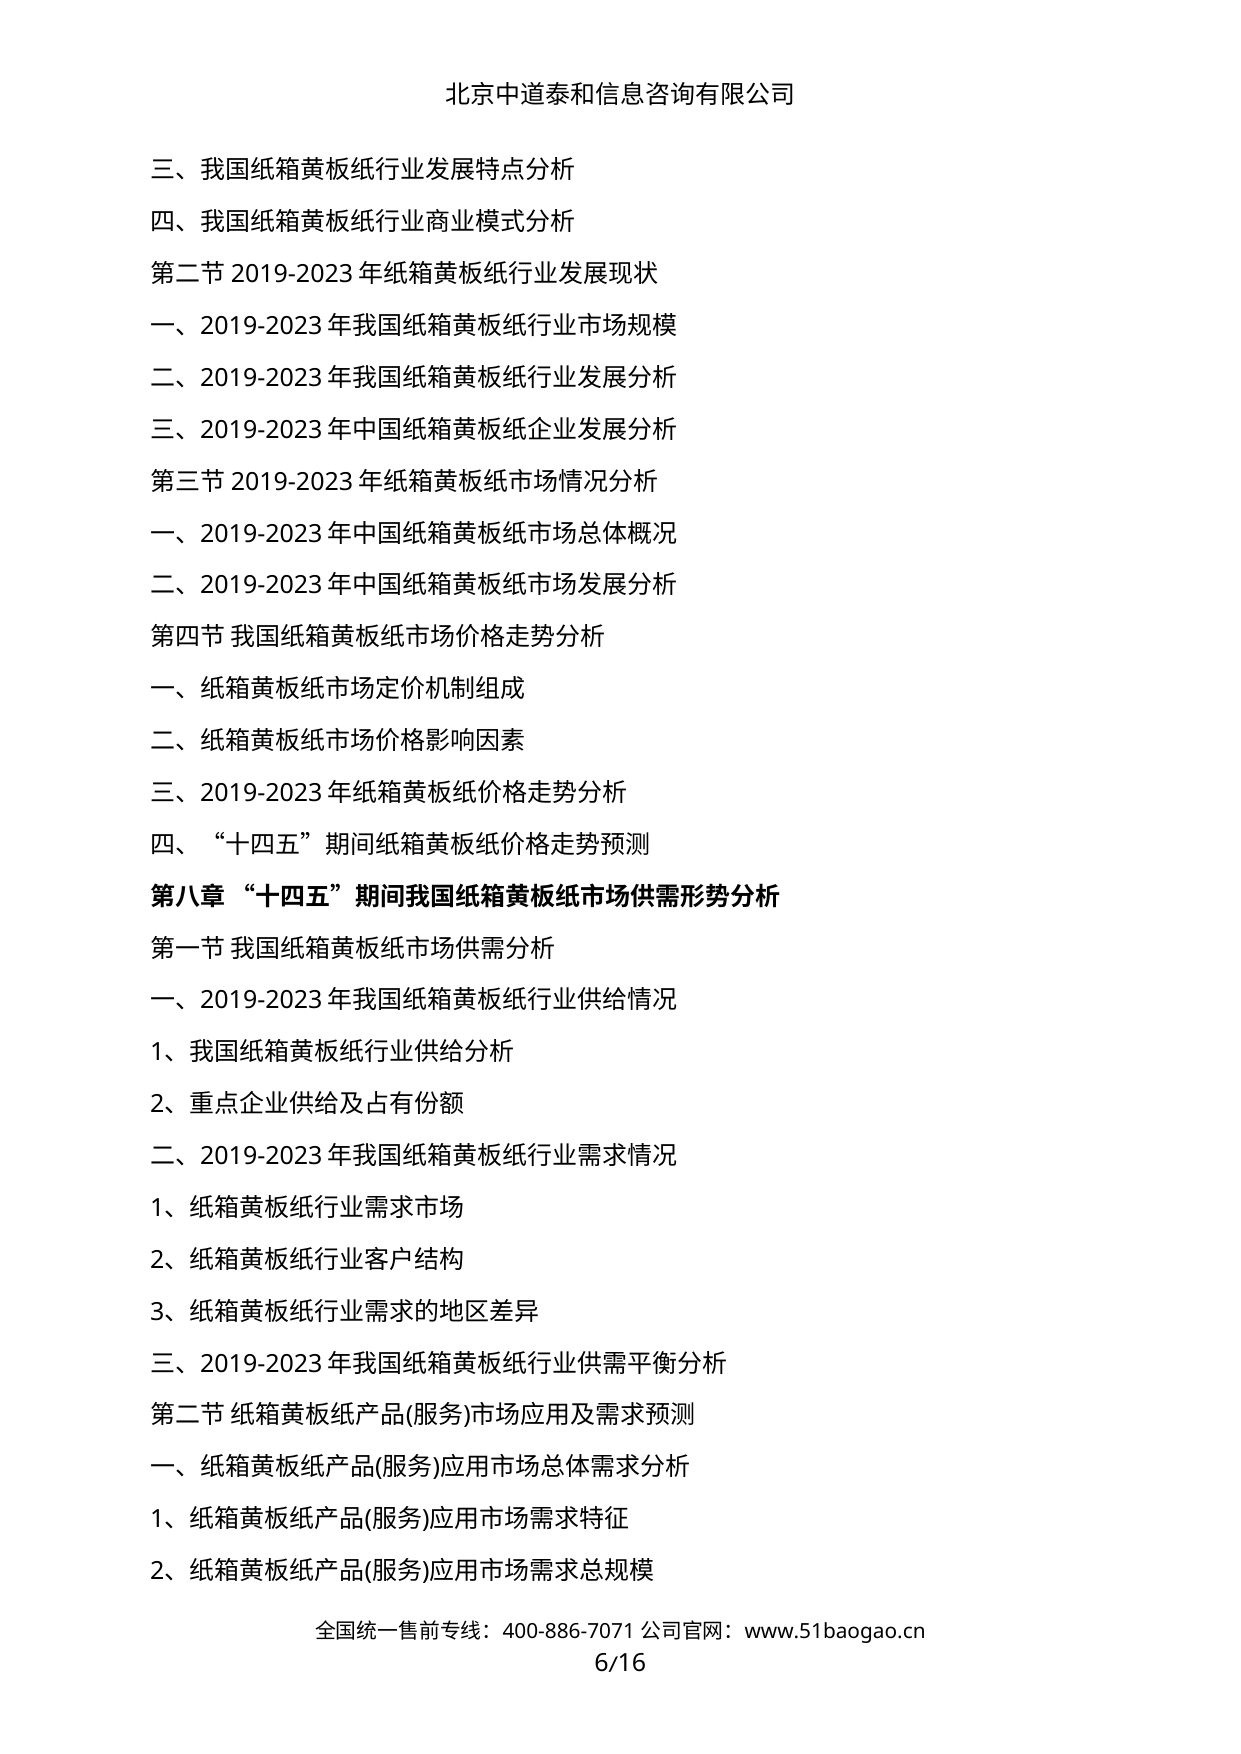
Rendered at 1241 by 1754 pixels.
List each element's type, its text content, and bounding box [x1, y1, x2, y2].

text 二、纸箱黄板纸市场价格影响因素 [150, 721, 1090, 757]
text 四、“十四五”期间纸箱黄板纸价格走势预测 [150, 824, 1090, 861]
text 三、2019-2023年纸箱黄板纸价格走势分析 [150, 772, 1090, 809]
text 第一节 我国纸箱黄板纸市场供需分析 [150, 928, 1090, 964]
text 一、纸箱黄板纸产品(服务)应用市场总体需求分析 [150, 1447, 1090, 1483]
text 二、2019-2023年我国纸箱黄板纸行业需求情况 [150, 1136, 1090, 1172]
text 第八章 “十四五”期间我国纸箱黄板纸市场供需形势分析 [150, 876, 1090, 912]
text 2、重点企业供给及占有份额 [150, 1084, 1090, 1120]
text 1、我国纸箱黄板纸行业供给分析 [150, 1032, 1090, 1068]
text 第二节 纸箱黄板纸产品(服务)市场应用及需求预测 [150, 1395, 1090, 1431]
text 三、我国纸箱黄板纸行业发展特点分析 [150, 150, 1090, 186]
text 1、纸箱黄板纸行业需求市场 [150, 1187, 1090, 1224]
text 3、纸箱黄板纸行业需求的地区差异 [150, 1291, 1090, 1327]
text 一、2019-2023年中国纸箱黄板纸市场总体概况 [150, 513, 1090, 549]
text 一、2019-2023年我国纸箱黄板纸行业供给情况 [150, 980, 1090, 1016]
text 2、纸箱黄板纸行业客户结构 [150, 1239, 1090, 1276]
text 二、2019-2023年中国纸箱黄板纸市场发展分析 [150, 565, 1090, 601]
text 二、2019-2023年我国纸箱黄板纸行业发展分析 [150, 357, 1090, 394]
text 三、2019-2023年中国纸箱黄板纸企业发展分析 [150, 409, 1090, 446]
text 第四节 我国纸箱黄板纸市场价格走势分析 [150, 617, 1090, 653]
text 三、2019-2023年我国纸箱黄板纸行业供需平衡分析 [150, 1343, 1090, 1379]
text 一、纸箱黄板纸市场定价机制组成 [150, 669, 1090, 705]
text 第三节 2019-2023年纸箱黄板纸市场情况分析 [150, 461, 1090, 497]
text 四、我国纸箱黄板纸行业商业模式分析 [150, 202, 1090, 238]
text 第二节 2019-2023年纸箱黄板纸行业发展现状 [150, 254, 1090, 290]
text 2、纸箱黄板纸产品(服务)应用市场需求总规模 [150, 1551, 1090, 1587]
text 一、2019-2023年我国纸箱黄板纸行业市场规模 [150, 306, 1090, 342]
text 1、纸箱黄板纸产品(服务)应用市场需求特征 [150, 1499, 1090, 1535]
